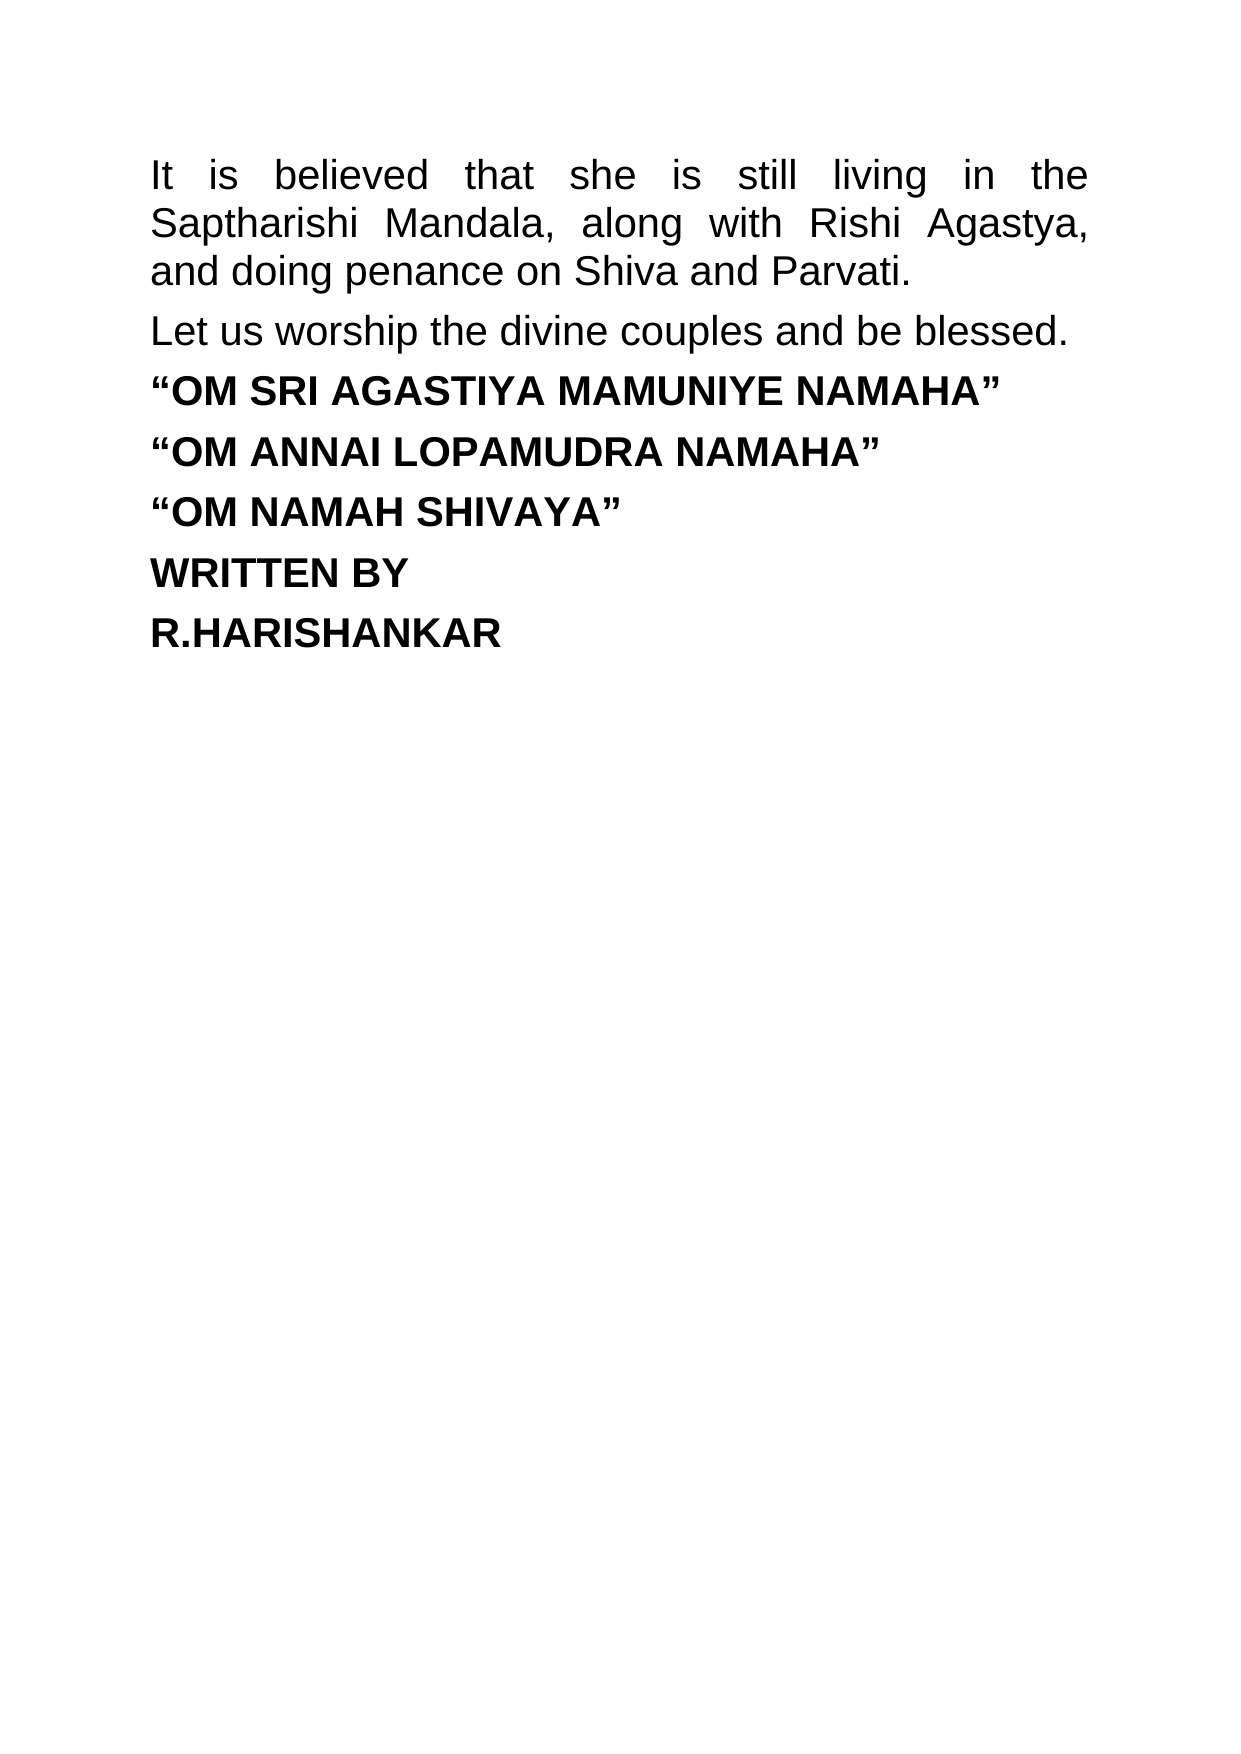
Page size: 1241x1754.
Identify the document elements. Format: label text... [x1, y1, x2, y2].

text “OM SRI AGASTIYA MAMUNIYE NAMAHA” [150, 367, 1090, 414]
text Let us worship the divine couples and be blessed. [150, 306, 1090, 354]
text R.HARISHANKAR [150, 608, 1090, 656]
text “OM NAMAH SHIVAYA” [150, 487, 1090, 535]
text “OM ANNAI LOPAMUDRA NAMAHA” [150, 427, 1090, 475]
text WRITTEN BY [150, 548, 1090, 596]
text It is believed that she is still living in the Saptharishi Mandala, along with Rishi Agastya, and doing penance on Shiva and Parvati. [150, 150, 1090, 294]
